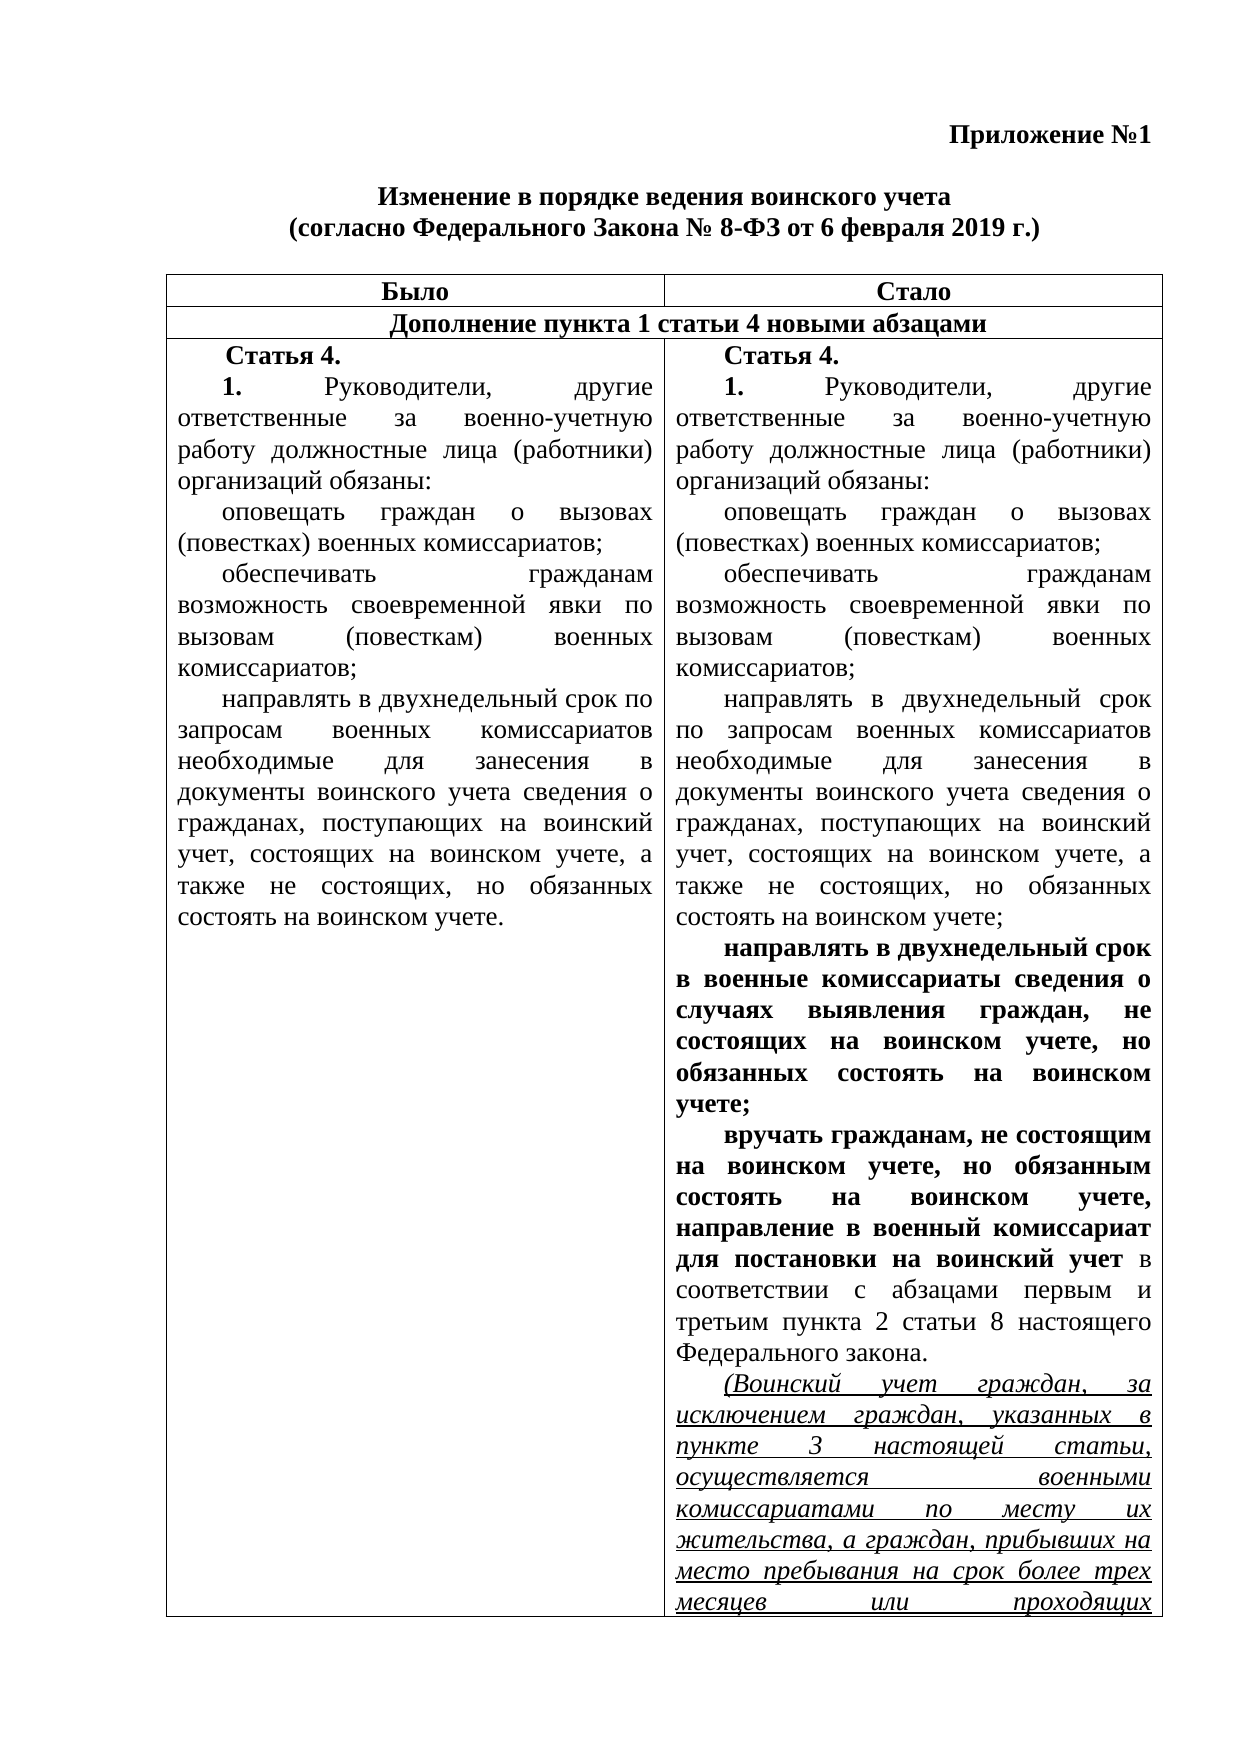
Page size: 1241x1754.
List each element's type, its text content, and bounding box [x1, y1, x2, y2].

text (согласно Федерального Закона № 8-ФЗ от 6 февраля 2019 г.) [177, 212, 1152, 243]
text Изменение в порядке ведения воинского учета [177, 180, 1152, 212]
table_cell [167, 339, 664, 1616]
table_cell Дополнение пункта 1 статьи 4 новыми абзацами [167, 307, 1162, 338]
table_header Стало [665, 275, 1162, 306]
table_header Было [167, 275, 664, 306]
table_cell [665, 339, 1162, 1616]
text Приложение №1 [177, 118, 1152, 149]
